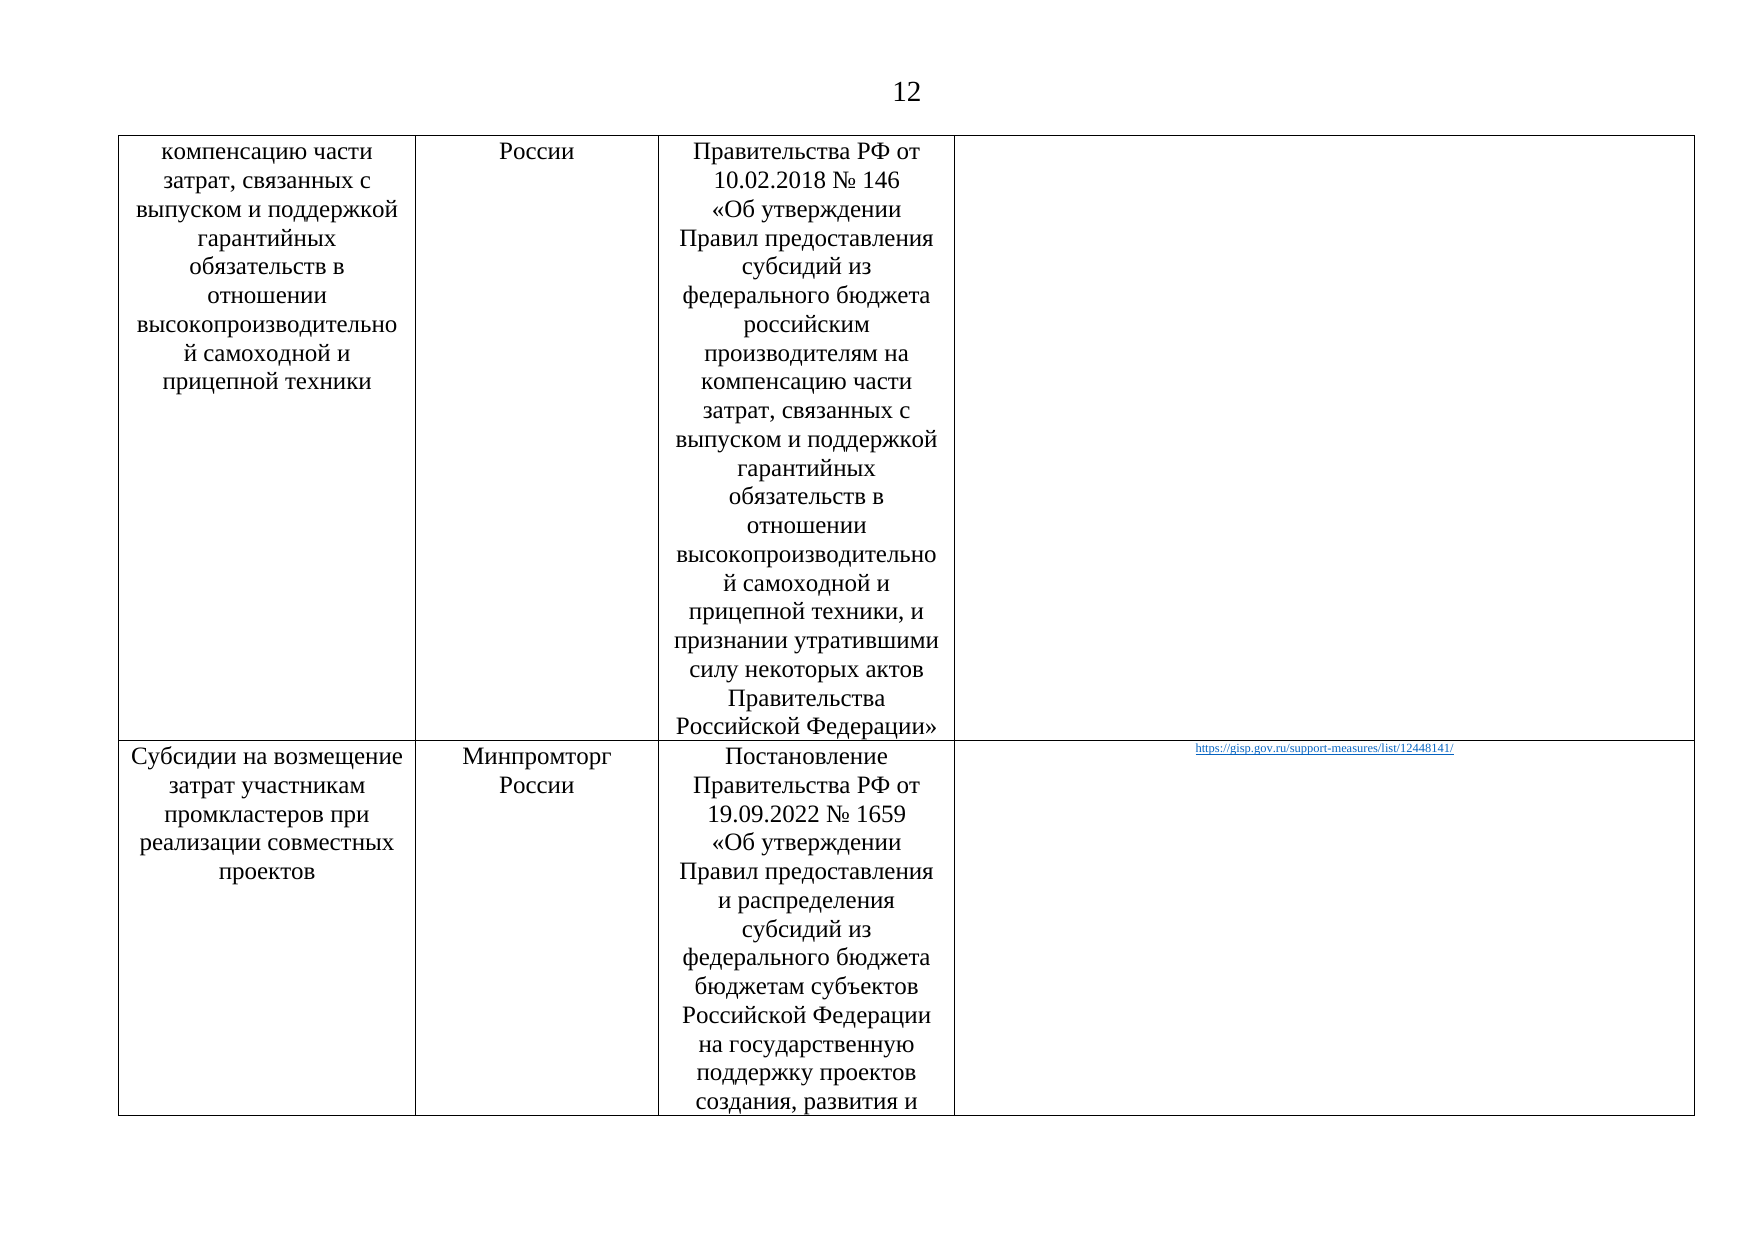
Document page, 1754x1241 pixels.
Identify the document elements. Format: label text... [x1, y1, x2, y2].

table_cell Минпромторг России [416, 741, 658, 1115]
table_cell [659, 136, 954, 740]
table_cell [955, 136, 1694, 740]
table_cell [119, 136, 415, 740]
table_cell Минпромторг России [416, 136, 658, 740]
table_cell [119, 741, 415, 1115]
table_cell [659, 741, 954, 1115]
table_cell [955, 741, 1694, 1115]
